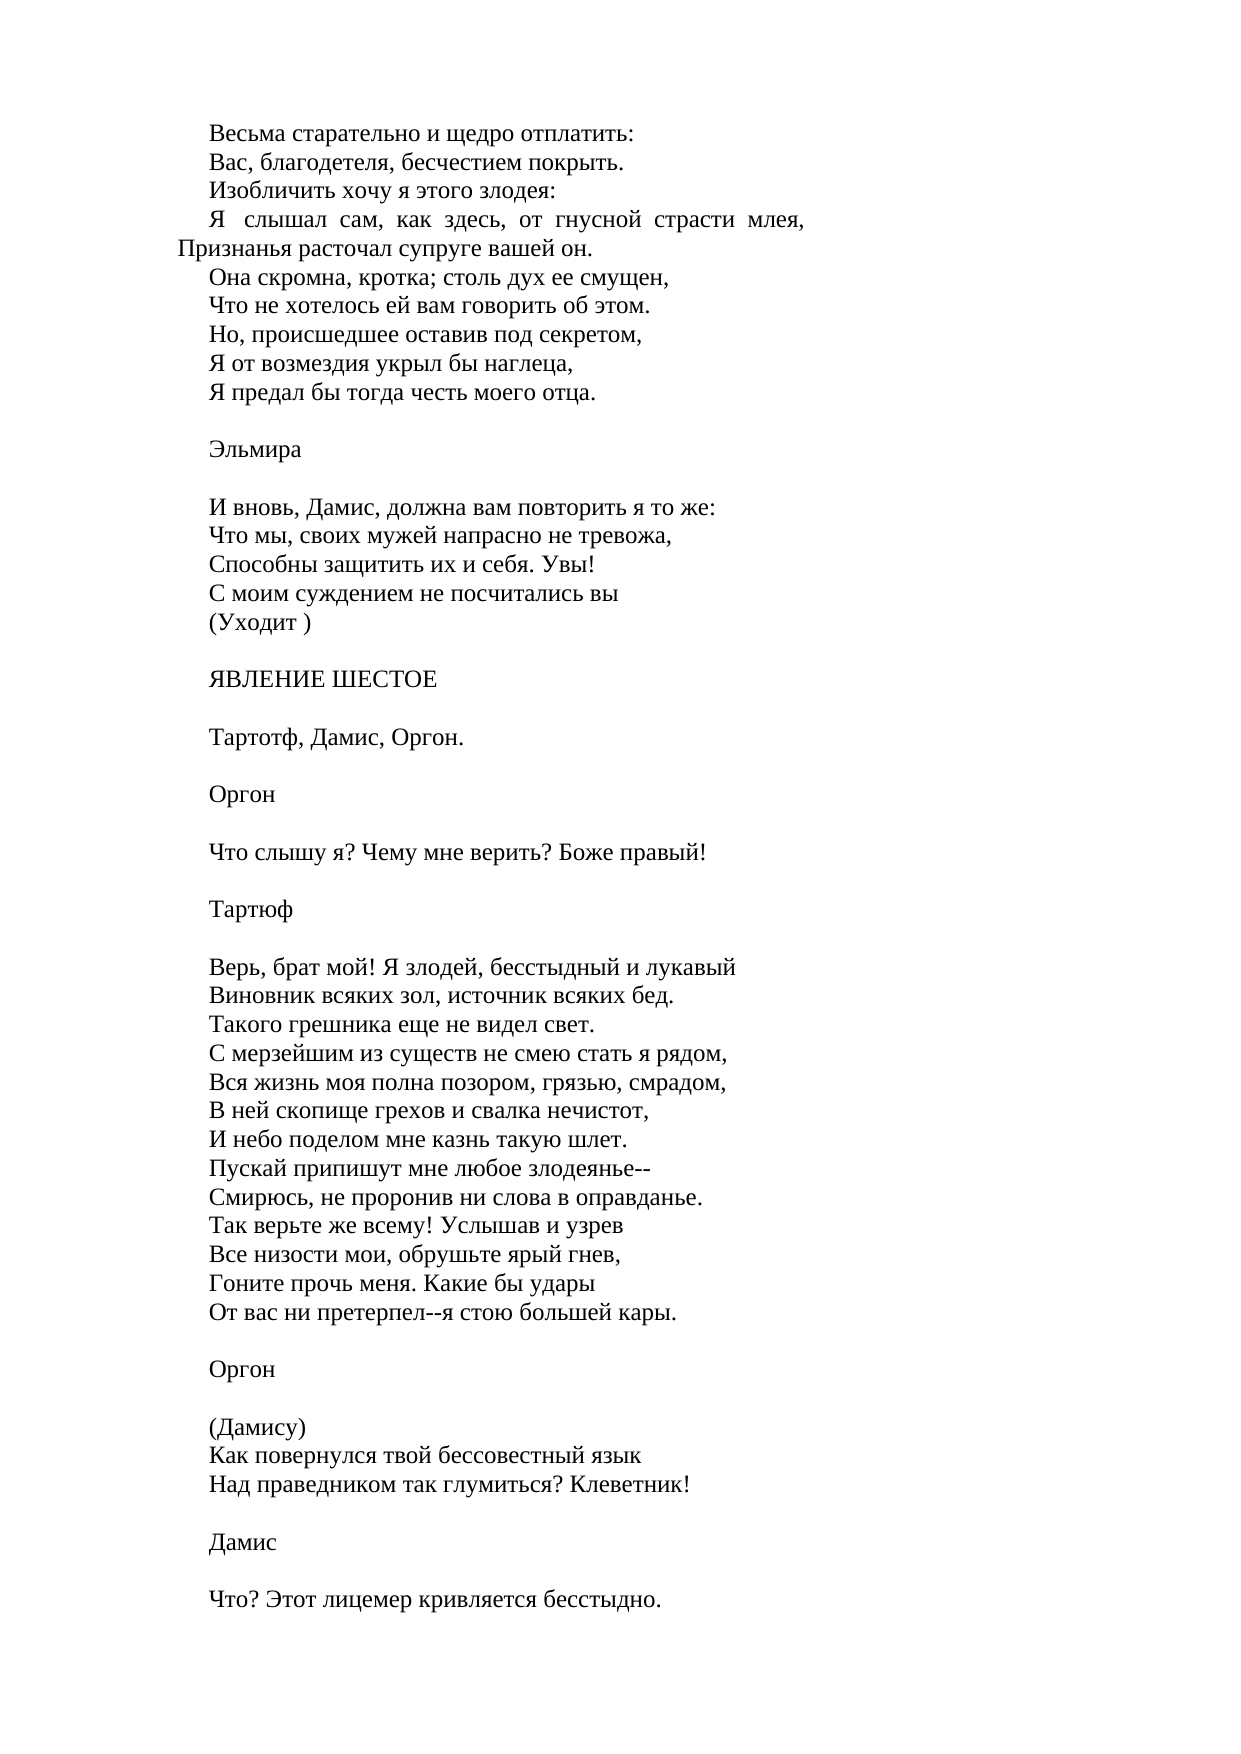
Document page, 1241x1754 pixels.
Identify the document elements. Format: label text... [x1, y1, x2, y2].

text Что не хотелось ей вам говорить об этом. [177, 291, 1152, 319]
text (Уходит ) [177, 607, 1152, 636]
text Вас, благодетеля, бесчестием покрыть. [177, 147, 1152, 176]
text Я слышал сам, как здесь, от гнусной страсти млея, [177, 204, 1152, 233]
text Оргон [177, 779, 1152, 808]
text Дамис [177, 1527, 1152, 1556]
text Тартюф [177, 894, 1152, 923]
text Тартотф, Дамис, Оргон. [177, 722, 1152, 751]
text Над праведником так глумиться? Клеветник! [177, 1469, 1152, 1498]
text Изобличить хочу я этого злодея: [177, 176, 1152, 204]
text ЯВЛЕНИЕ ШЕСТОЕ [177, 664, 1152, 693]
text Оргон [177, 1354, 1152, 1383]
text Я от возмездия укрыл бы наглеца, [177, 348, 1152, 377]
text От вас ни претерпел--я стою большей кары. [177, 1297, 1152, 1326]
text Как повернулся твой бессовестный язык [177, 1441, 1152, 1469]
text Вся жизнь моя полна позором, грязью, смрадом, [177, 1067, 1152, 1096]
text Что мы, своих мужей напрасно не тревожа, [177, 521, 1152, 549]
text Так верьте же всему! Услышав и узрев [177, 1211, 1152, 1239]
text В ней скопище грехов и свалка нечистот, [177, 1096, 1152, 1124]
text Виновник всяких зол, источник всяких бед. [177, 981, 1152, 1009]
text Что слышу я? Чему мне верить? Боже правый! [177, 837, 1152, 866]
text Она скромна, кротка; столь дух ее смущен, [177, 262, 1152, 291]
text Пускай припишут мне любое злодеянье-- [177, 1153, 1152, 1182]
text Смирюсь, не проронив ни слова в оправданье. [177, 1182, 1152, 1211]
text Что? Этот лицемер кривляется бесстыдно. [177, 1584, 1152, 1613]
text Верь, брат мой! Я злодей, бесстыдный и лукавый [177, 952, 1152, 981]
text Эльмира [177, 434, 1152, 463]
text С моим суждением не посчитались вы [177, 578, 1152, 607]
text Такого грешника еще не видел свет. [177, 1009, 1152, 1038]
text И вновь, Дамис, должна вам повторить я то же: [177, 492, 1152, 521]
text И небо поделом мне казнь такую шлет. [177, 1124, 1152, 1153]
text Но, происшедшее оставив под секретом, [177, 319, 1152, 348]
text Гоните прочь меня. Какие бы удары [177, 1268, 1152, 1297]
text Весьма старательно и щедро отплатить: [177, 118, 1152, 147]
text С мерзейшим из существ не смею стать я рядом, [177, 1038, 1152, 1067]
text Все низости мои, обрушьте ярый гнев, [177, 1239, 1152, 1268]
text Способны защитить их и себя. Увы! [177, 549, 1152, 578]
text Признанья расточал супруге вашей он. [177, 233, 1152, 262]
text Я предал бы тогда честь моего отца. [177, 377, 1152, 406]
text (Дамису) [177, 1412, 1152, 1441]
